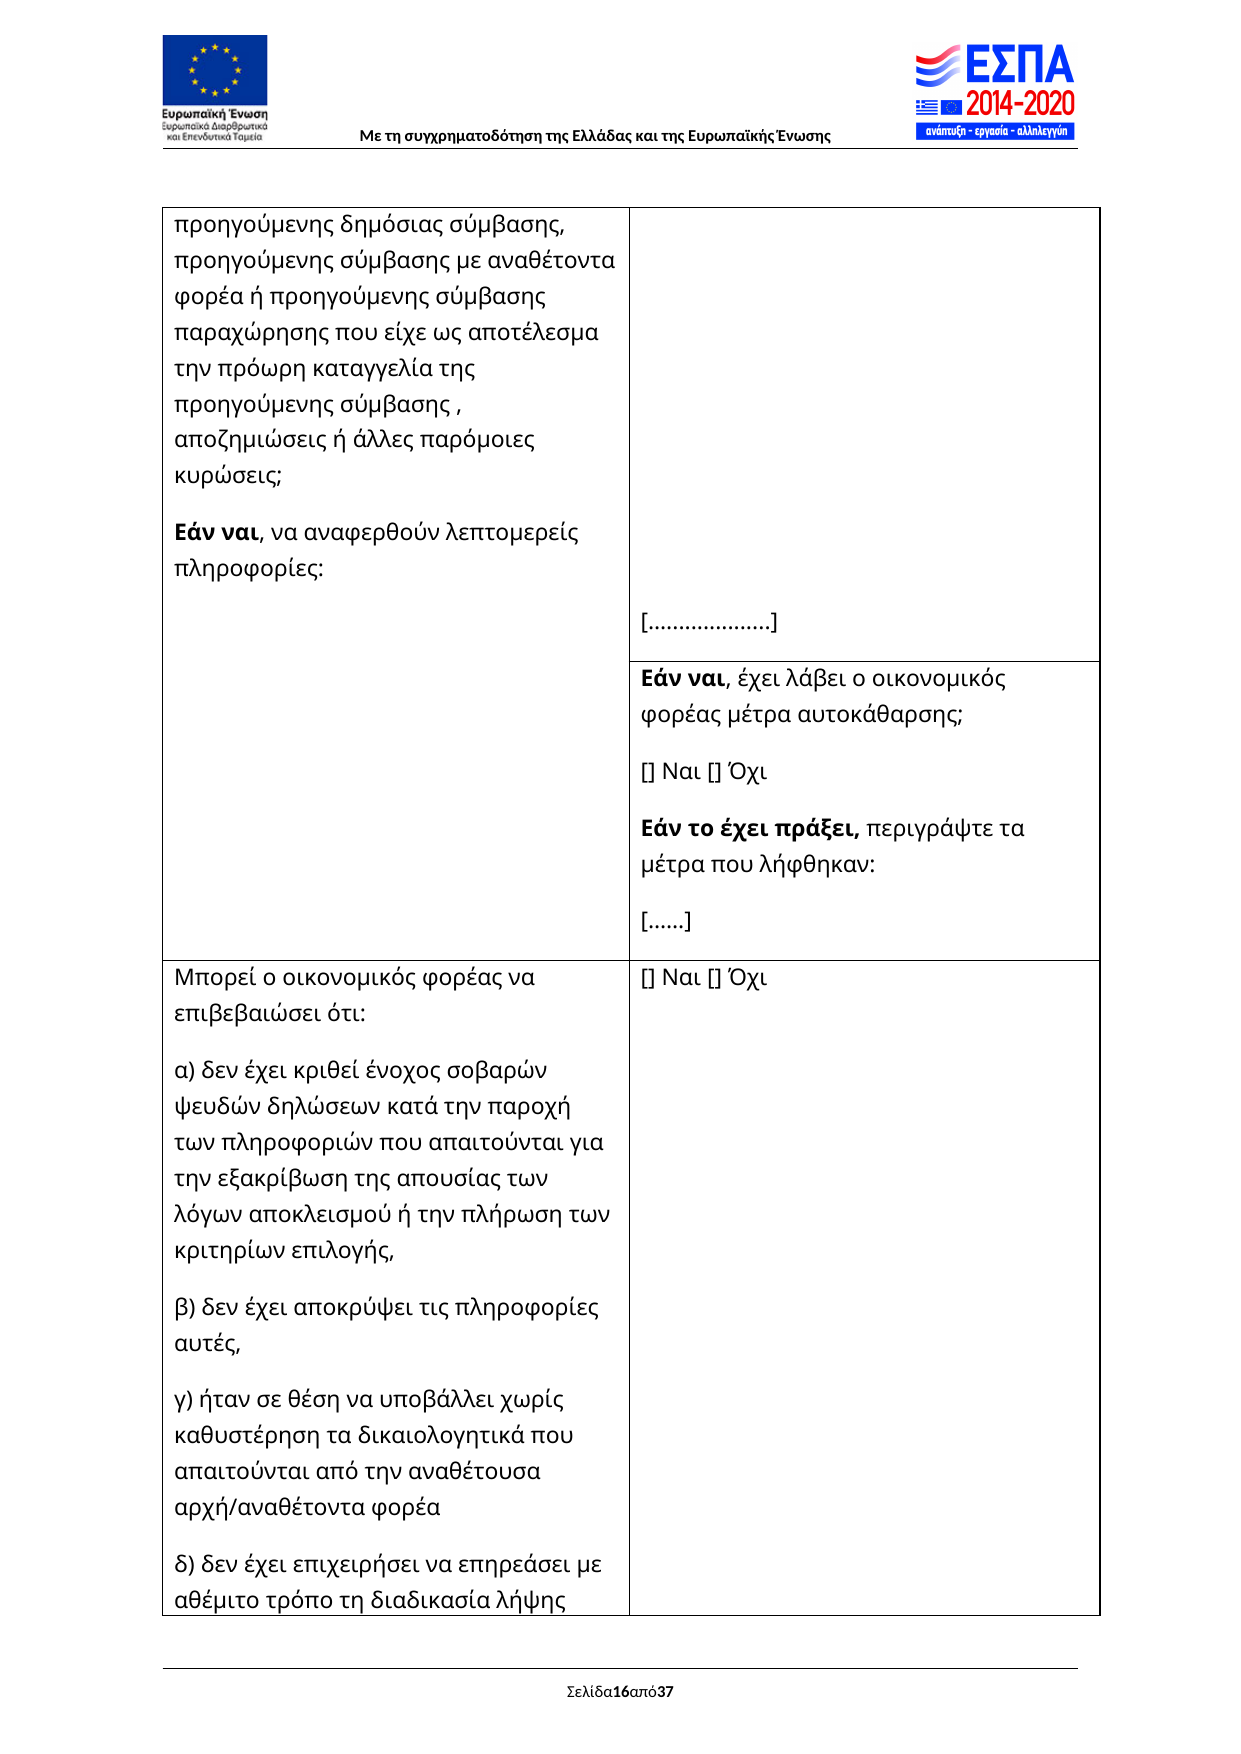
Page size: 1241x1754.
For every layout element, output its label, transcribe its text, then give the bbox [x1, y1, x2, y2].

table_cell [] Ναι [] Όχι [….................] [630, 208, 1099, 661]
picture [912, 42, 1078, 142]
picture [162, 35, 268, 142]
table_cell Εάν ναι, έχει λάβει ο οικονομικός φορέας μέτρα αυτοκάθαρσης; [] Ναι [] Όχι Εάν το έχει πράξει, περιγράψτε τα μέτρα που λήφθηκαν: [……] [630, 662, 1099, 960]
table_cell [] Ναι [] Όχι [630, 961, 1099, 1615]
